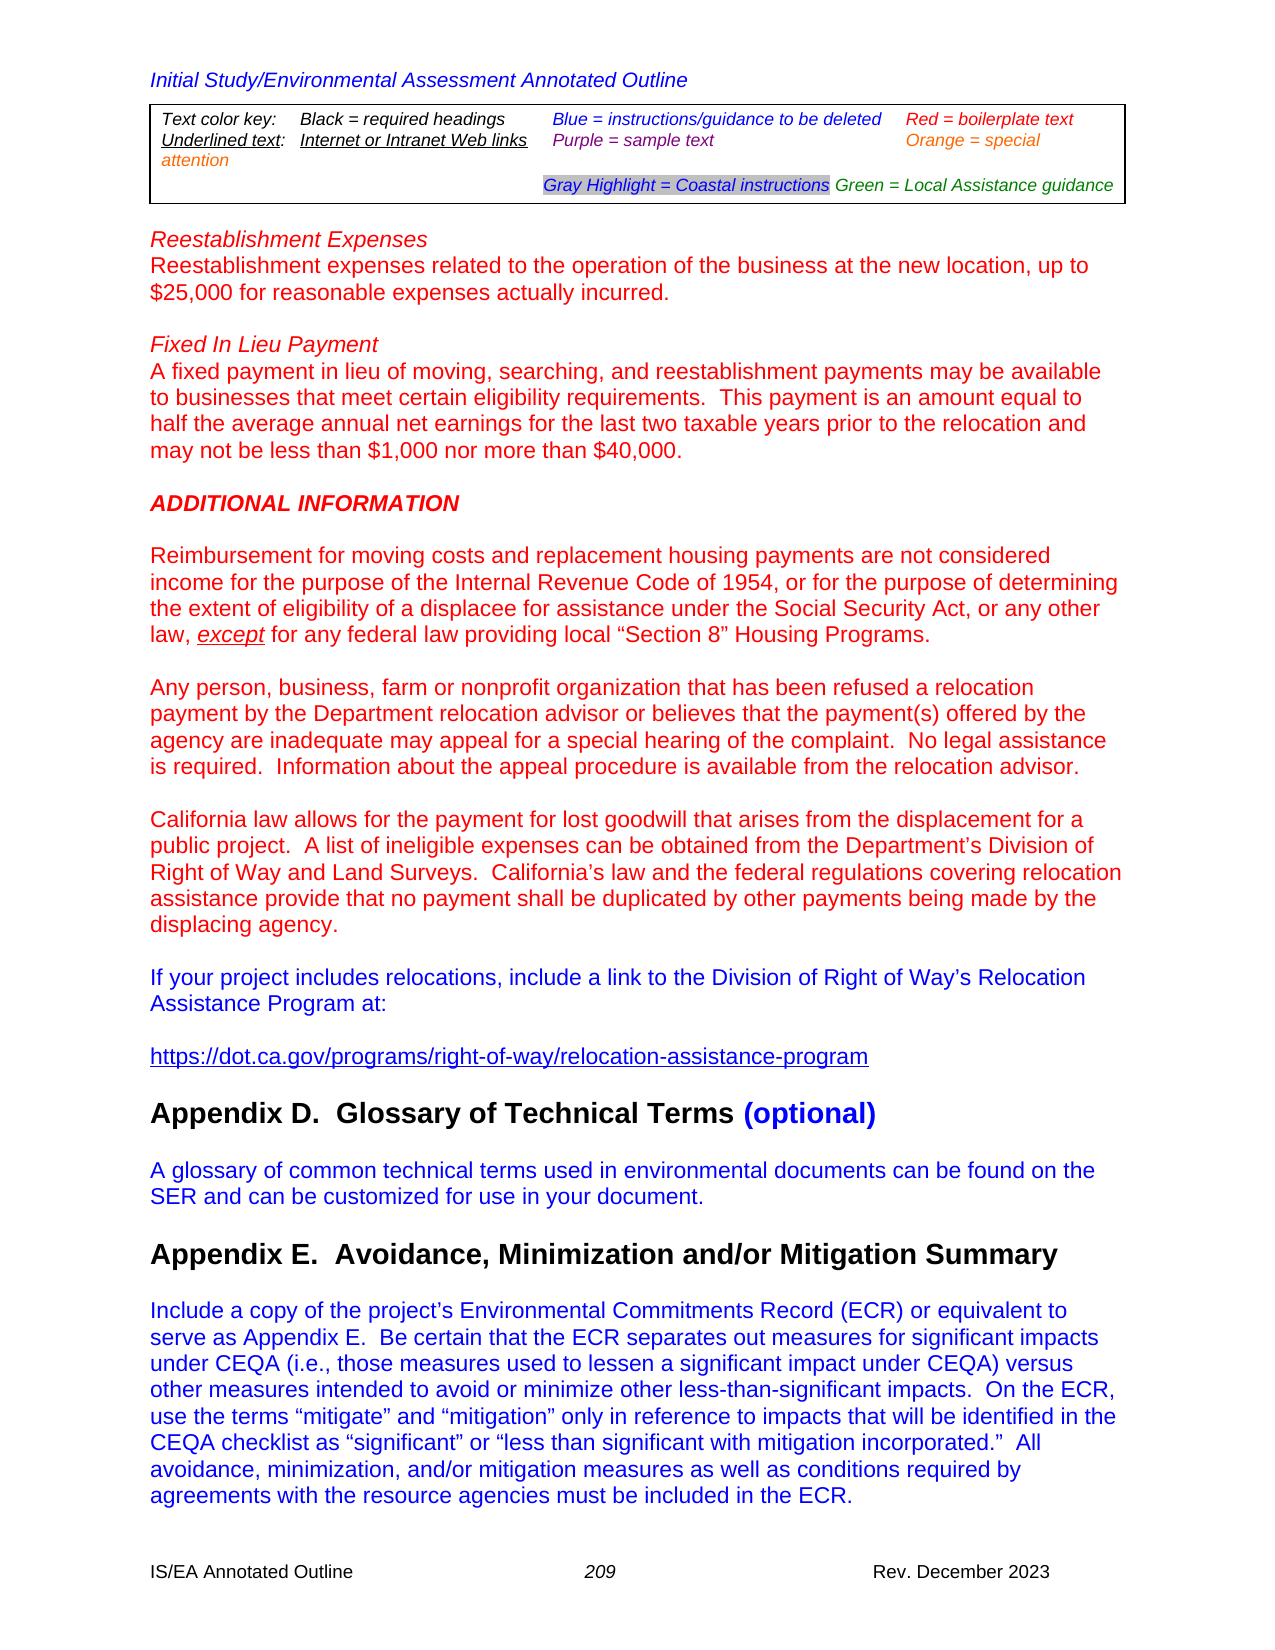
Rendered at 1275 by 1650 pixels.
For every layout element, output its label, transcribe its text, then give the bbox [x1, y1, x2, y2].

text If your project includes relocations, include a link to the Division of Right of Way’s Relocation Assistance Program at: [150, 964, 1125, 1017]
text https://dot.ca.gov/programs/right-of-way/relocation-assistance-program [150, 1043, 1125, 1069]
text A fixed payment in lieu of moving, searching, and reestablishment payments may be available to businesses that meet certain eligibility requirements. This payment is an amount equal to half the average annual net earnings for the last two taxable years prior to the relocation and may not be less than $1,000 nor more than $40,000. [150, 358, 1125, 463]
text Reimbursement for moving costs and replacement housing payments are not considered income for the purpose of the Internal Revenue Code of 1954, or for the purpose of determining the extent of eligibility of a displacee for assistance under the Social Security Act, or any other law, except for any federal law providing local “Section 8” Housing Programs. [150, 542, 1125, 648]
text Appendix D. Glossary of Technical Terms (optional) [150, 1096, 1125, 1130]
list Include a copy of the project’s Environmental Commitments Record (ECR) or equivalent to serve as Appendix E. Be certain that the ECR separates out measures for significant impacts under CEQA (i.e., those measures used to lessen a significant impact under CEQA) versus other measures intended to avoid or minimize other less-than-significant impacts. On the ECR, use the terms “mitigate” and “mitigation” only in reference to impacts that will be identified in the CEQA checklist as “significant” or “less than significant with mitigation incorporated.” All avoidance, minimization, and/or mitigation measures as well as conditions required by agreements with the resource agencies must be included in the ECR. [150, 1297, 1125, 1508]
text Any person, business, farm or nonprofit organization that has been refused a relocation payment by the Department relocation advisor or believes that the payment(s) offered by the agency are inadequate may appeal for a special hearing of the complaint. No legal assistance is required. Information about the appeal procedure is available from the relocation advisor. [150, 674, 1125, 779]
text Reestablishment expenses related to the operation of the business at the new location, up to $25,000 for reasonable expenses actually incurred. [150, 252, 1125, 305]
text Reestablishment Expenses [150, 226, 1125, 252]
text Fixed In Lieu Payment [150, 331, 1125, 358]
text ADDITIONAL INFORMATION [150, 489, 1125, 516]
text A glossary of common technical terms used in environmental documents can be found on the SER and can be customized for use in your document. [150, 1157, 1125, 1210]
text Appendix E. Avoidance, Minimization and/or Mitigation Summary [150, 1237, 1125, 1270]
text California law allows for the payment for lost goodwill that arises from the displacement for a public project. A list of ineligible expenses can be obtained from the Department’s Division of Right of Way and Land Surveys. ’s law and the federal regulations covering relocation assistance provide that no payment shall be duplicated by other payments being made by the displacing agency. [150, 806, 1125, 937]
